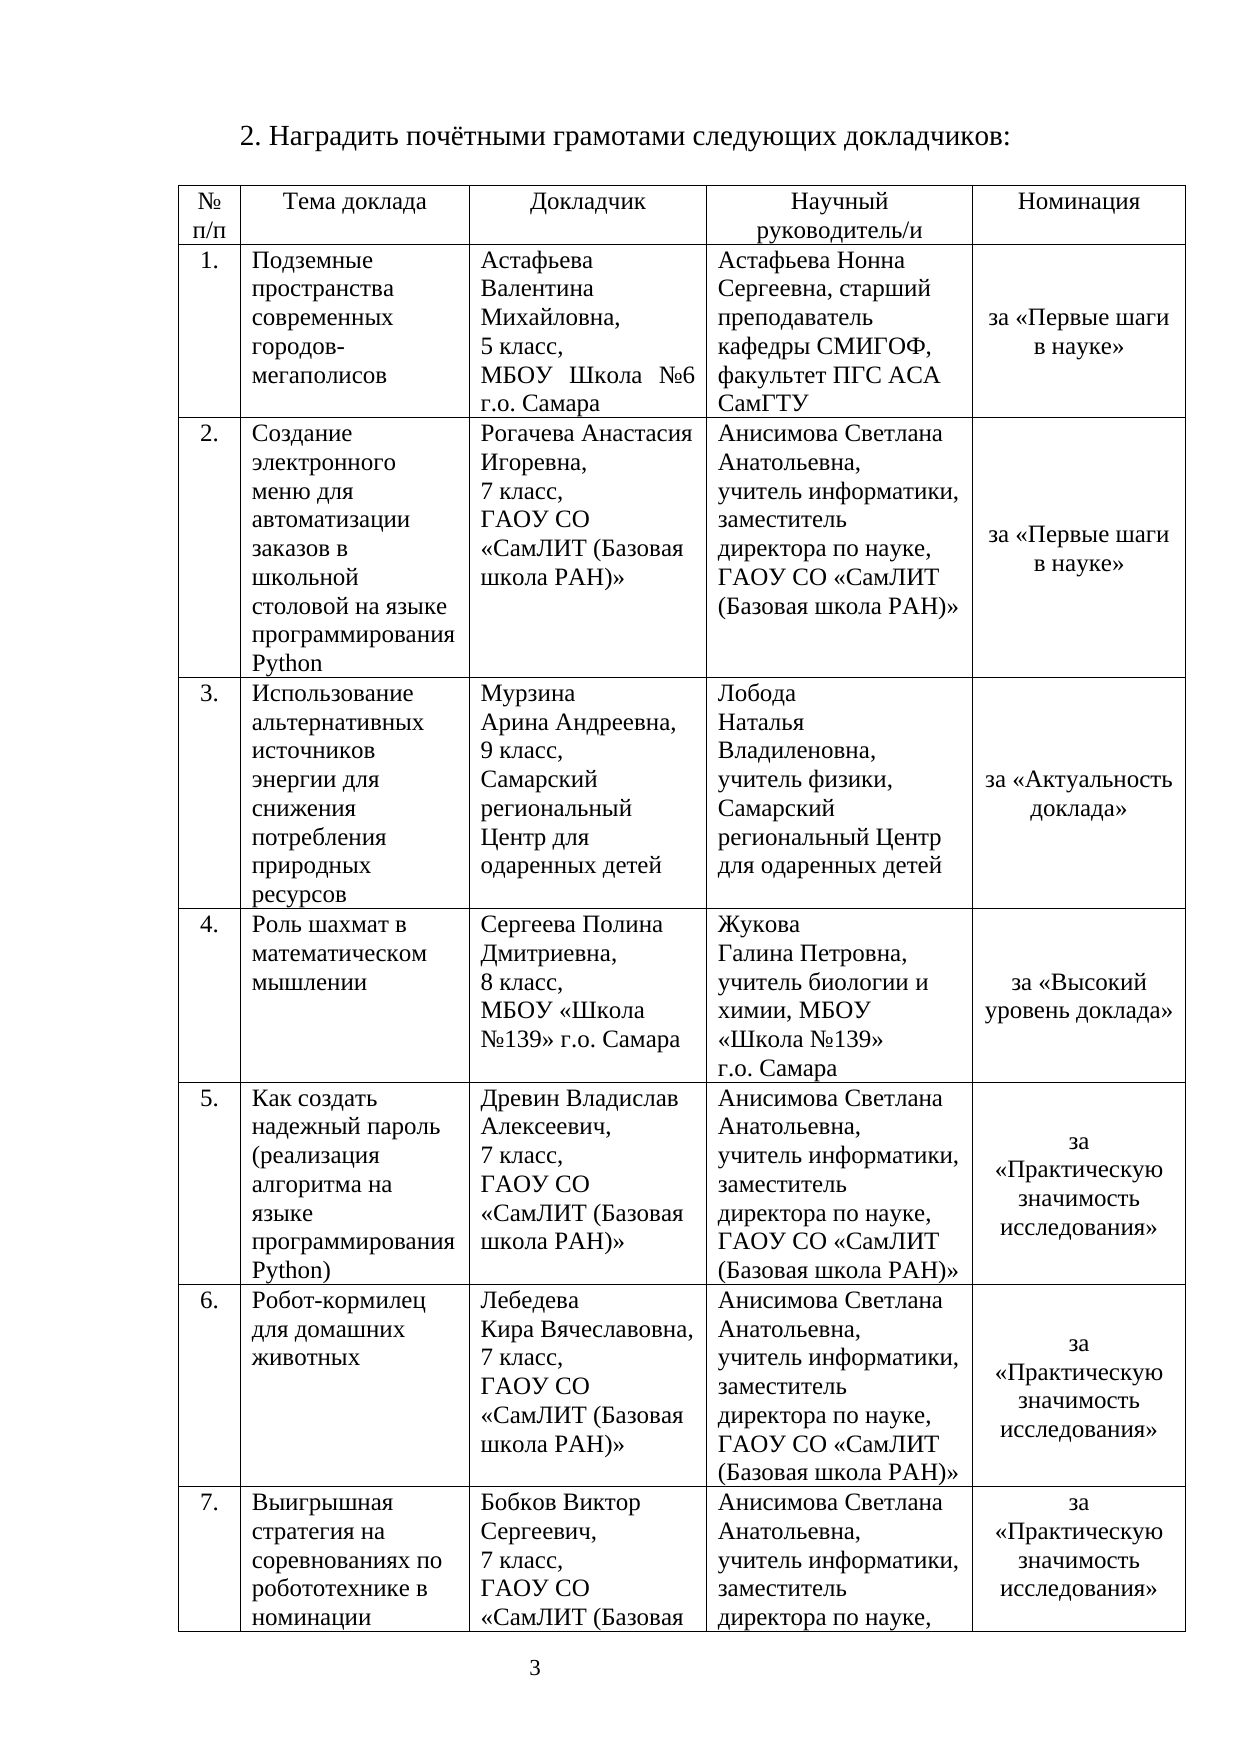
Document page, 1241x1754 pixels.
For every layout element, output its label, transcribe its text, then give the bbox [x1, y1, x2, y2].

table_cell Робот-кормилец для домашних животных [241, 1285, 469, 1486]
table_cell Сергеева Полина Дмитриевна, 8 класс, МБОУ «Школа №139» г.о. Самара [470, 909, 706, 1082]
table_cell Лебедева Кира Вячеславовна, 7 класс, ГАОУ СО «СамЛИТ (Базовая школа РАН)» [470, 1285, 706, 1486]
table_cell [241, 1487, 469, 1631]
table_cell Роль шахмат в математическом мышлении [241, 909, 469, 1082]
table_cell 6. [179, 1285, 240, 1486]
table_cell за «Практическую значимость исследования» [973, 1083, 1185, 1284]
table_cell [973, 1487, 1185, 1631]
table_cell 5. [179, 1083, 240, 1284]
table_cell Лобода Наталья Владиленовна, учитель физики, Самарский региональный Центр для одаренных детей [707, 678, 972, 908]
table_cell Создание электронного меню для автоматизации заказов в школьной столовой на языке программирования Python [241, 418, 469, 677]
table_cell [707, 1487, 972, 1631]
table_cell Жукова Галина Петровна, учитель биологии и химии, МБОУ «Школа №139» г.о. Самара [707, 909, 972, 1082]
table_header № п/п [179, 186, 240, 244]
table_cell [470, 1487, 706, 1631]
table_cell Мурзина Арина Андреевна, 9 класс, Самарский региональный Центр для одаренных детей [470, 678, 706, 908]
table_header Номинация [973, 186, 1185, 244]
table_cell за «Практическую значимость исследования» [973, 1285, 1185, 1486]
table_cell Как создать надежный пароль (реализация алгоритма на языке программирования Python) [241, 1083, 469, 1284]
table_cell Анисимова Светлана Анатольевна, учитель информатики, заместитель директора по науке, ГАОУ СО «СамЛИТ (Базовая школа РАН)» [707, 1285, 972, 1486]
table_cell Анисимова Светлана Анатольевна, учитель информатики, заместитель директора по науке, ГАОУ СО «СамЛИТ (Базовая школа РАН)» [707, 1083, 972, 1284]
table_cell 1. [179, 245, 240, 417]
table_cell 7. [179, 1487, 240, 1631]
table_cell за «Первые шаги в науке» [973, 245, 1185, 417]
table_cell 4. [179, 909, 240, 1082]
table_cell за «Первые шаги в науке» [973, 418, 1185, 677]
table_cell за «Актуальность доклада» [973, 678, 1185, 908]
table_cell Древин Владислав Алексеевич, 7 класс, ГАОУ СО «СамЛИТ (Базовая школа РАН)» [470, 1083, 706, 1284]
table_cell за «Высокий уровень доклада» [973, 909, 1185, 1082]
table_cell Анисимова Светлана Анатольевна, учитель информатики, заместитель директора по науке, ГАОУ СО «СамЛИТ (Базовая школа РАН)» [707, 418, 972, 677]
table_cell Астафьева Валентина Михайловна, 5 класс, МБОУ Школа №6 г.о. Самара [470, 245, 706, 417]
table_cell Рогачева Анастасия Игоревна, 7 класс, ГАОУ СО «СамЛИТ (Базовая школа РАН)» [470, 418, 706, 677]
list Наградить почётными грамотами следующих докладчиков: [177, 118, 1181, 152]
table_cell 3. [179, 678, 240, 908]
table_header Тема доклада [241, 186, 469, 244]
table_header Научный руководитель/и [707, 186, 972, 244]
table_cell 2. [179, 418, 240, 677]
table_cell Подземные пространства современных городов-мегаполисов [241, 245, 469, 417]
table_cell Астафьева Нонна Сергеевна, старший преподаватель кафедры СМИГОФ, факультет ПГС АСА СамГТУ [707, 245, 972, 417]
table_cell Использование альтернативных источников энергии для снижения потребления природных ресурсов [241, 678, 469, 908]
table_header Докладчик [470, 186, 706, 244]
